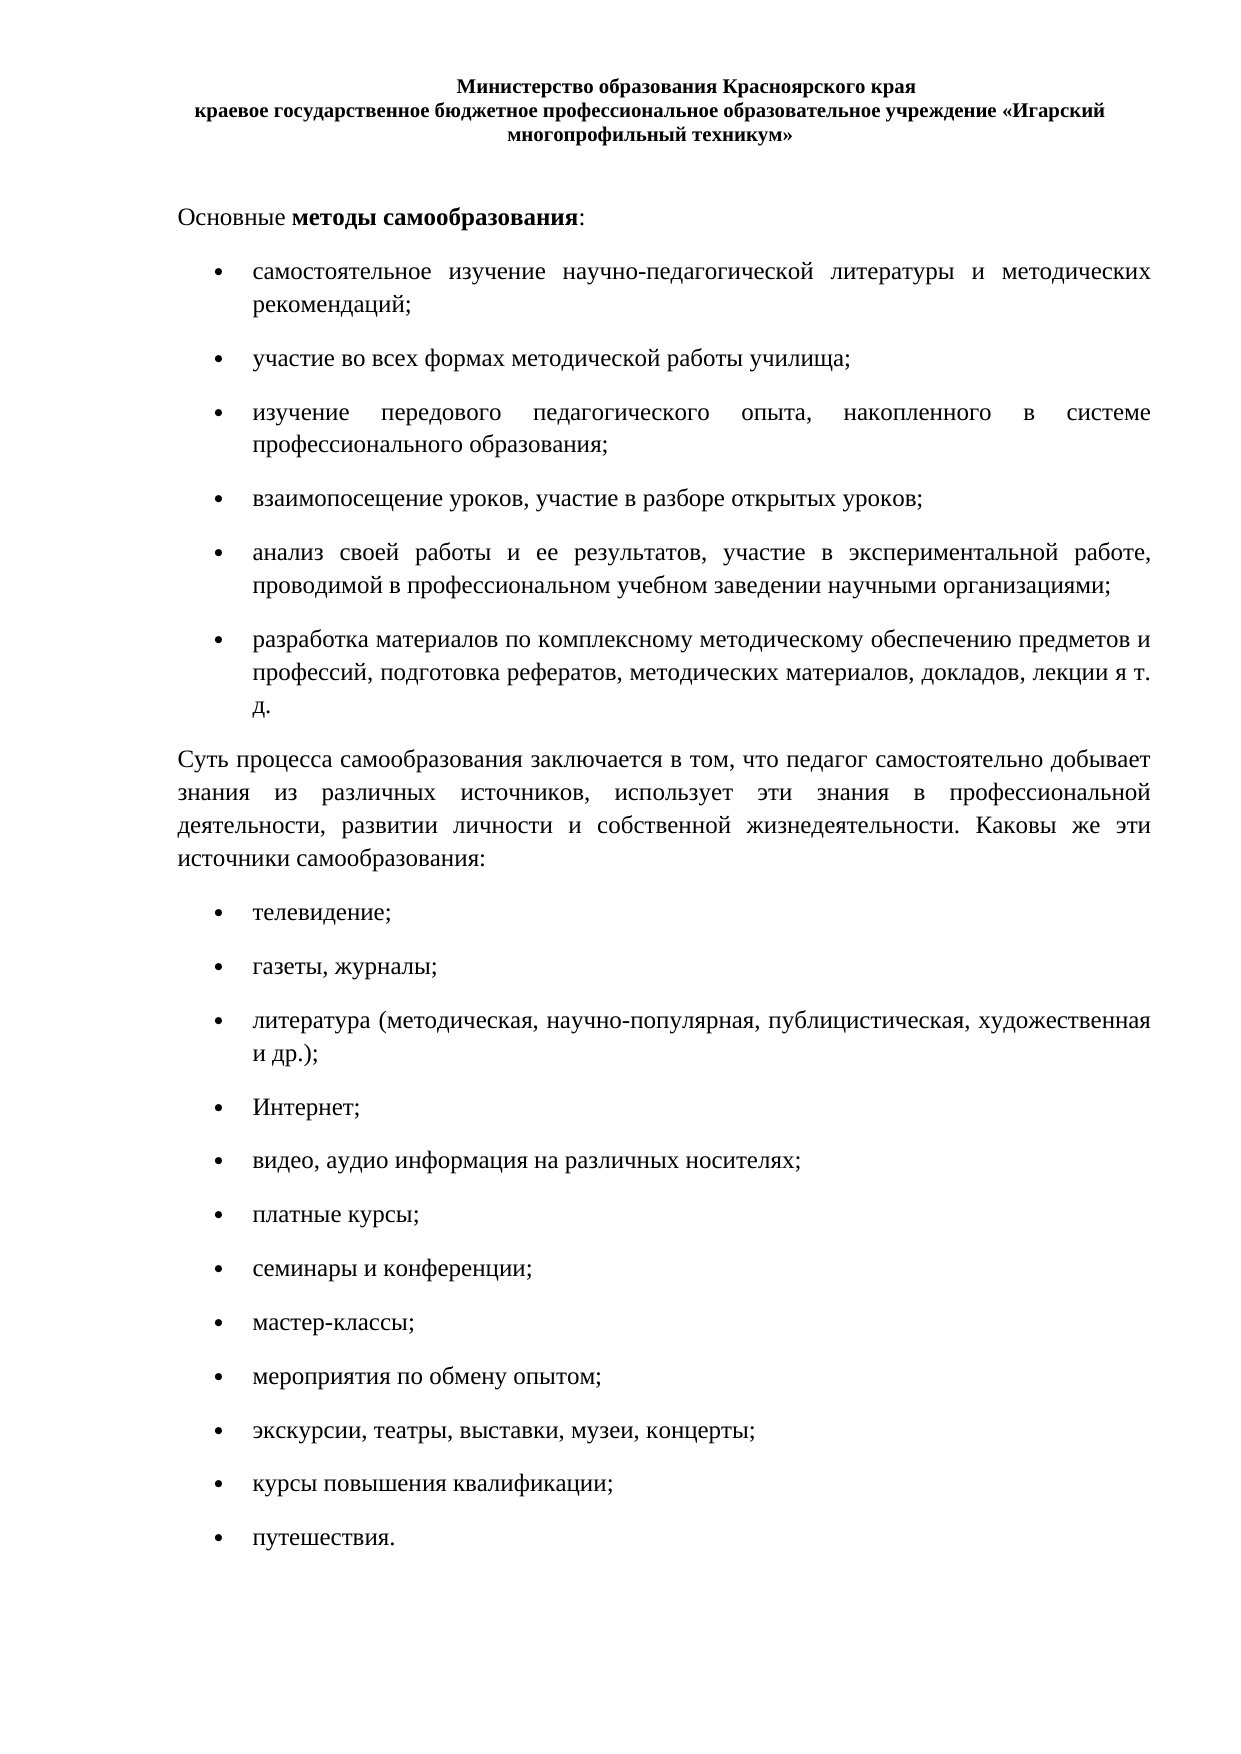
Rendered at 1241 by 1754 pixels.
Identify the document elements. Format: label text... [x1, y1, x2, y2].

list Интернет; [215, 1092, 1152, 1120]
list изучение передового педагогического опыта, накопленного в системе профессионального образования; [215, 397, 1152, 458]
list литература (методическая, научно-популярная, публицистическая, художественная и др.); [215, 1005, 1152, 1066]
list платные курсы; [215, 1199, 1152, 1228]
list взаимопосещение уроков, участие в разборе открытых уроков; [215, 483, 1152, 512]
list газеты, журналы; [215, 951, 1152, 979]
list курсы повышения квалификации; [215, 1468, 1152, 1497]
list путешествия. [215, 1522, 1152, 1551]
text Суть процесса самообразования заключается в том, что педагог самостоятельно добывает знания из различных источников, использует эти знания в профессиональной деятельности, развитии личности и собственной жизнедеятельности. Каковы же эти источники самообразования: [177, 744, 1152, 872]
list видео, аудио информация на различных носителях; [215, 1145, 1152, 1174]
text Основные методы самообразования: [177, 202, 1152, 231]
list анализ своей работы и ее результатов, участие в экспериментальной работе, проводимой в профессиональном учебном заведении научными организациями; [215, 537, 1152, 599]
list семинары и конференции; [215, 1253, 1152, 1282]
list мероприятия по обмену опытом; [215, 1361, 1152, 1389]
list разработка материалов по комплексному методическому обеспечению предметов и профессий, подготовка рефератов, методических материалов, докладов, лекции я т. д. [215, 624, 1152, 719]
list самостоятельное изучение научно-педагогической литературы и методических рекомендаций; [215, 256, 1152, 318]
list экскурсии, театры, выставки, музеи, концерты; [215, 1415, 1152, 1443]
list телевидение; [215, 897, 1152, 926]
list мастер-классы; [215, 1307, 1152, 1336]
list участие во всех формах методической работы училища; [215, 343, 1152, 371]
